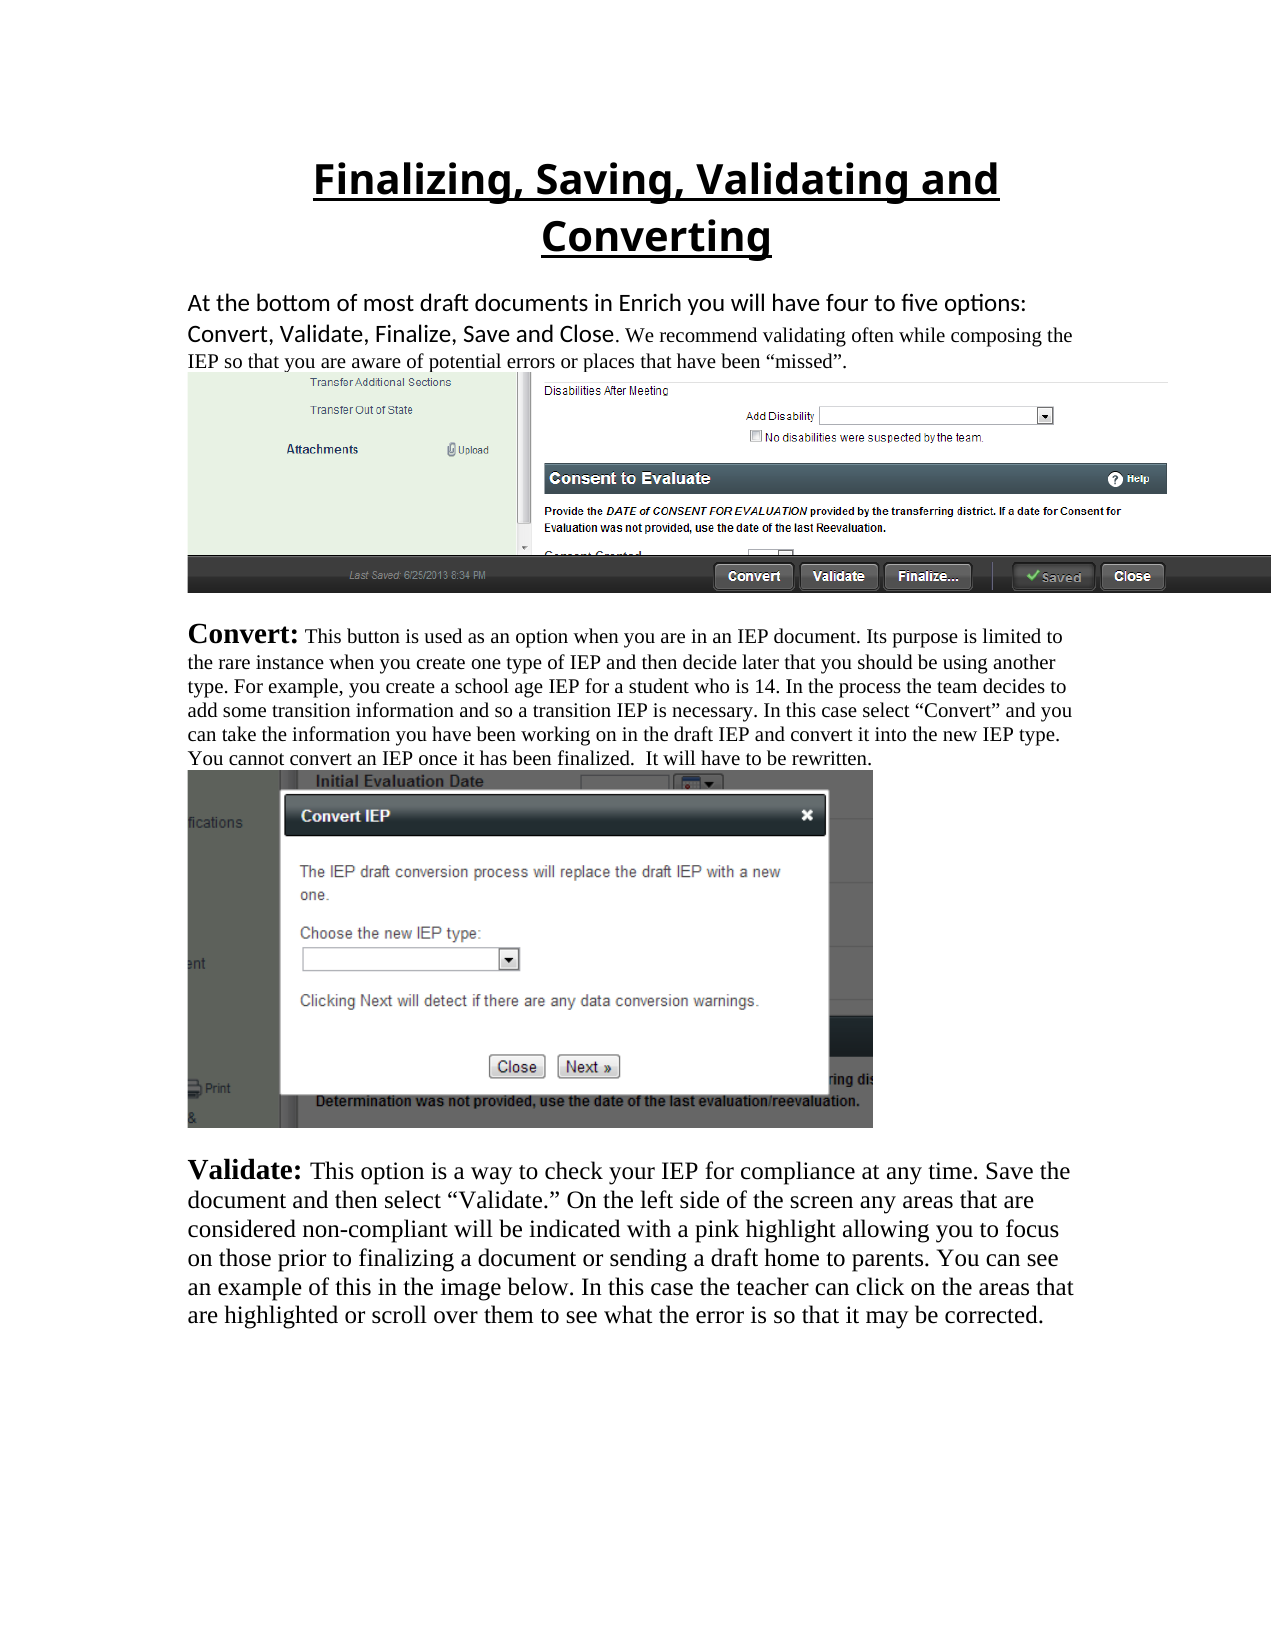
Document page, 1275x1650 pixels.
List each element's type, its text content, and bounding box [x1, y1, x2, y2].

text At the bottom of most draft documents in Enrich you will have four to five options: Convert, Validate, Finalize, Save and Close. We recommend validating often while composing the IEP so that you are aware of potential errors or places that have been “missed”. [187, 288, 1087, 372]
picture [187, 770, 873, 1128]
text Convert: This button is used as an option when you are in an IEP document. Its purpose is limited to the rare instance when you create one type of IEP and then decide later that you should be using another type. For example, you create a school age IEP for a student who is 14. In the process the team decides to add some transition information and so a transition IEP is necessary. In this case select “Convert” and you can take the information you have been working on in the draft IEP and convert it into the new IEP type. You cannot convert an IEP once it has been finalized. It will have to be rewritten. [187, 617, 1087, 770]
text Finalizing, Saving, Validating and Converting [225, 150, 1087, 263]
text Validate: This option is a way to check your IEP for compliance at any time. Save the document and then select “Validate.” On the left side of the screen any areas that are considered non-compliant will be indicated with a pink highlight allowing you to focus on those prior to finalizing a document or sending a draft home to parents. You can see an example of this in the image below. In this case the teacher can click on the areas that are highlighted or scroll over them to see what the error is so that it may be corrected. [187, 1152, 1087, 1329]
picture [187, 372, 1271, 593]
